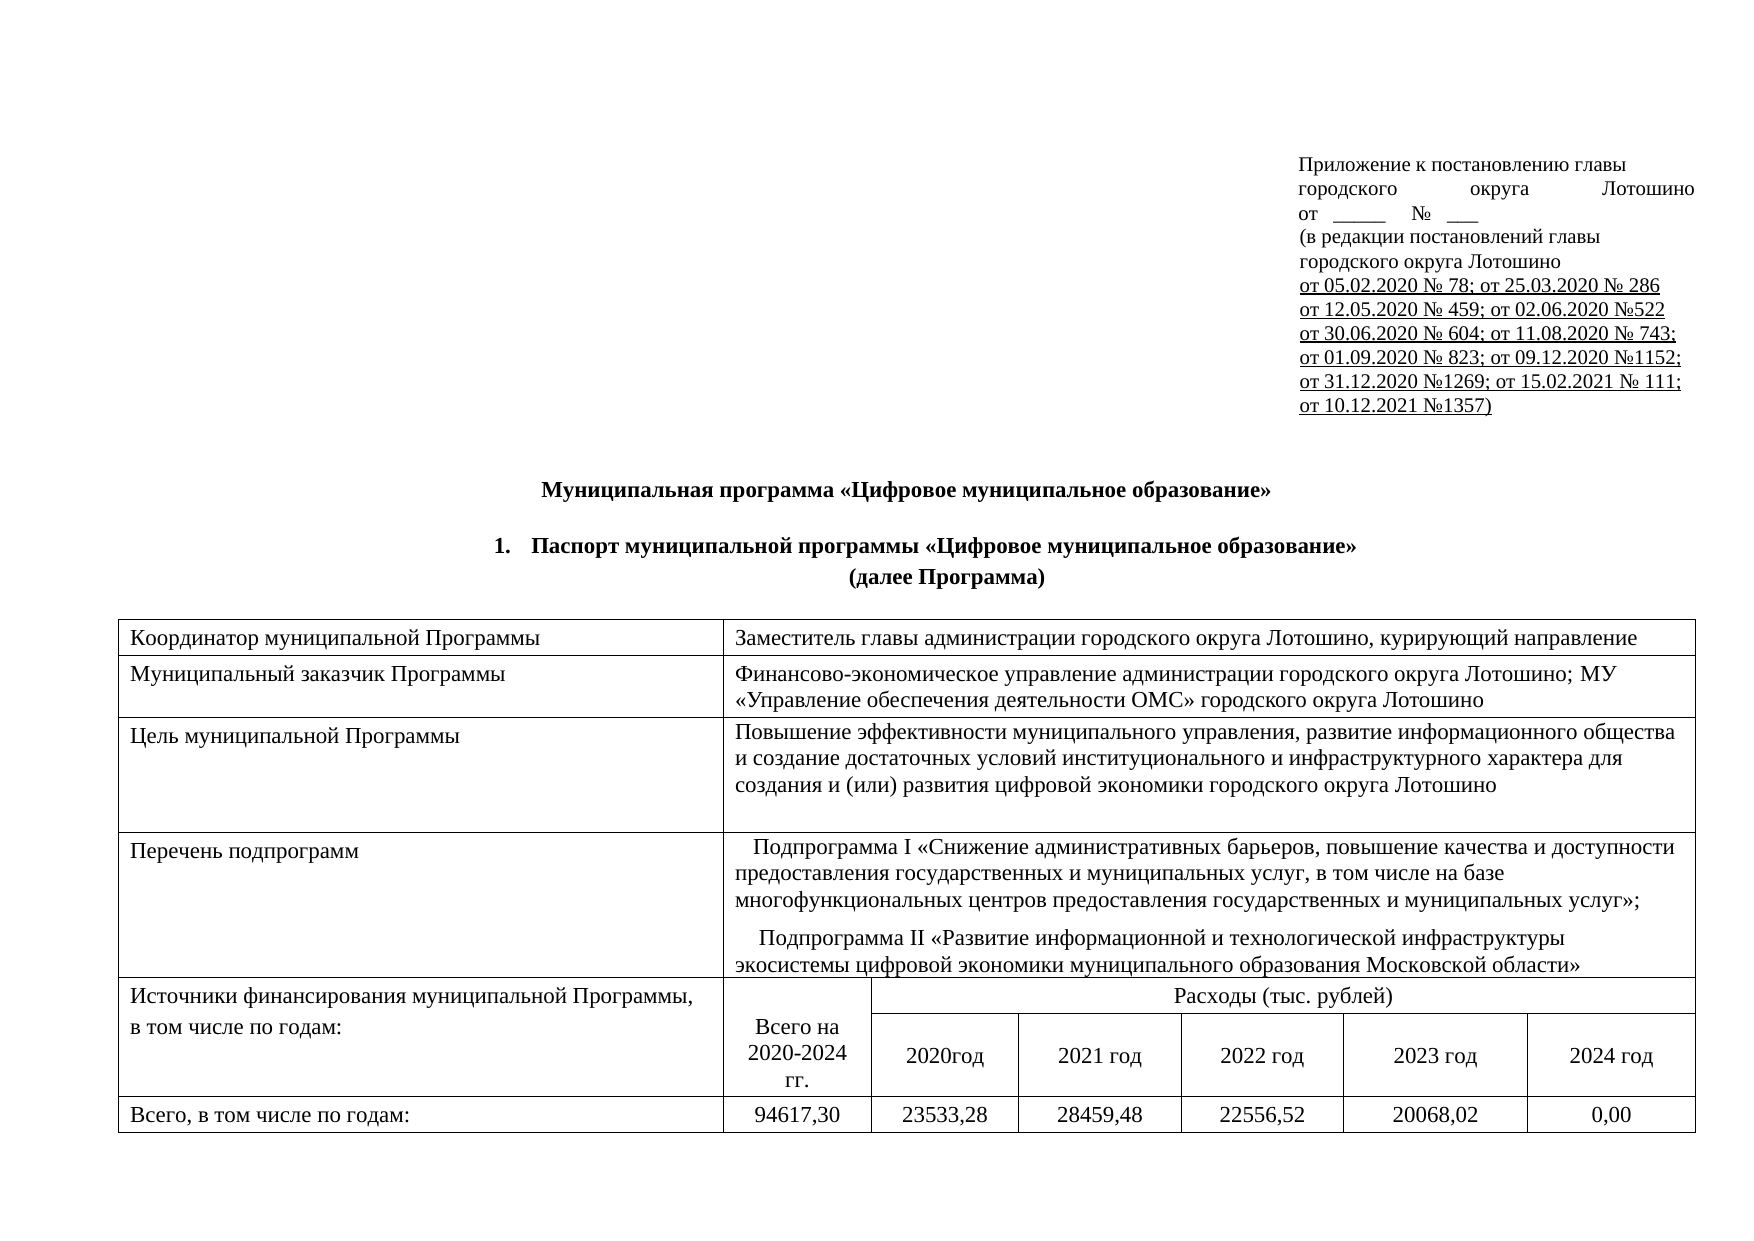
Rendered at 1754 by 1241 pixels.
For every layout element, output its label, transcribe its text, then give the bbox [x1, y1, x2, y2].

table_cell 2022 год [1182, 1014, 1343, 1096]
table_cell 2024 год [1528, 1014, 1695, 1096]
table_header Заместитель главы администрации городского округа Лотошино, курирующий направление [724, 620, 1695, 655]
text городского округа Лотошино [118, 248, 1695, 273]
text от 31.12.2020 №1269; от 15.02.2021 № 111; [118, 369, 1695, 393]
table_cell 0,00 [1528, 1097, 1695, 1132]
text Муниципальная программа «Цифровое муниципальное образование» [118, 476, 1695, 502]
table_cell Муниципальный заказчик Программы [119, 656, 723, 717]
table_cell Расходы (тыс. рублей) [872, 978, 1695, 1013]
table_cell 28459,48 [1019, 1097, 1181, 1132]
text Приложение к постановлению главы [1224, 152, 1695, 176]
text городского округа Лотошино от _____ № ___ [1298, 176, 1695, 224]
text (в редакции постановлений главы [118, 224, 1695, 248]
table_cell Повышение эффективности муниципального управления, развитие информационного общества и создание достаточных условий институционального и инфраструктурного характера для создания и (или) развития цифровой экономики городского округа Лотошино [724, 718, 1695, 832]
table_cell 20068,02 [1344, 1097, 1527, 1132]
table_cell 2023 год [1344, 1014, 1527, 1096]
table_cell Всего, в том числе по годам: [119, 1097, 723, 1132]
table_cell 2020год [872, 1014, 1018, 1096]
list Паспорт муниципальной программы «Цифровое муниципальное образование» [156, 532, 1695, 559]
table_cell 94617,30 [724, 1097, 871, 1132]
text от 10.12.2021 №1357) [118, 393, 1695, 417]
table_cell Финансово-экономическое управление администрации городского округа Лотошино; МУ «Управление обеспечения деятельности ОМС» городского округа Лотошино [724, 656, 1695, 717]
table_header Координатор муниципальной Программы [119, 620, 723, 655]
text от 30.06.2020 № 604; от 11.08.2020 № 743; [118, 321, 1695, 345]
list (далее Программа) [193, 563, 1695, 589]
text от 01.09.2020 № 823; от 09.12.2020 №1152; [118, 345, 1695, 369]
table_cell 2021 год [1019, 1014, 1181, 1096]
table_cell Перечень подпрограмм [119, 833, 723, 977]
table_cell 22556,52 [1182, 1097, 1343, 1132]
text от 12.05.2020 № 459; от 02.06.2020 №522 [118, 297, 1695, 321]
table_cell Всего на 2020-2024 гг. [724, 978, 871, 1096]
table_cell Цель муниципальной Программы [119, 718, 723, 832]
table_cell 23533,28 [872, 1097, 1018, 1132]
text от 05.02.2020 № 78; от 25.03.2020 № 286 [118, 273, 1695, 297]
table_cell Подпрограмма I «Снижение административных барьеров, повышение качества и доступности предоставления государственных и муниципальных услуг, в том числе на базе многофункциональных центров предоставления государственных и муниципальных услуг»; Подпрограмма II «Развитие информационной и технологической инфраструктуры экосистемы цифровой экономики муниципального образования Московской области» [724, 833, 1695, 977]
table_cell Источники финансирования муниципальной Программы, в том числе по годам: [119, 978, 723, 1096]
